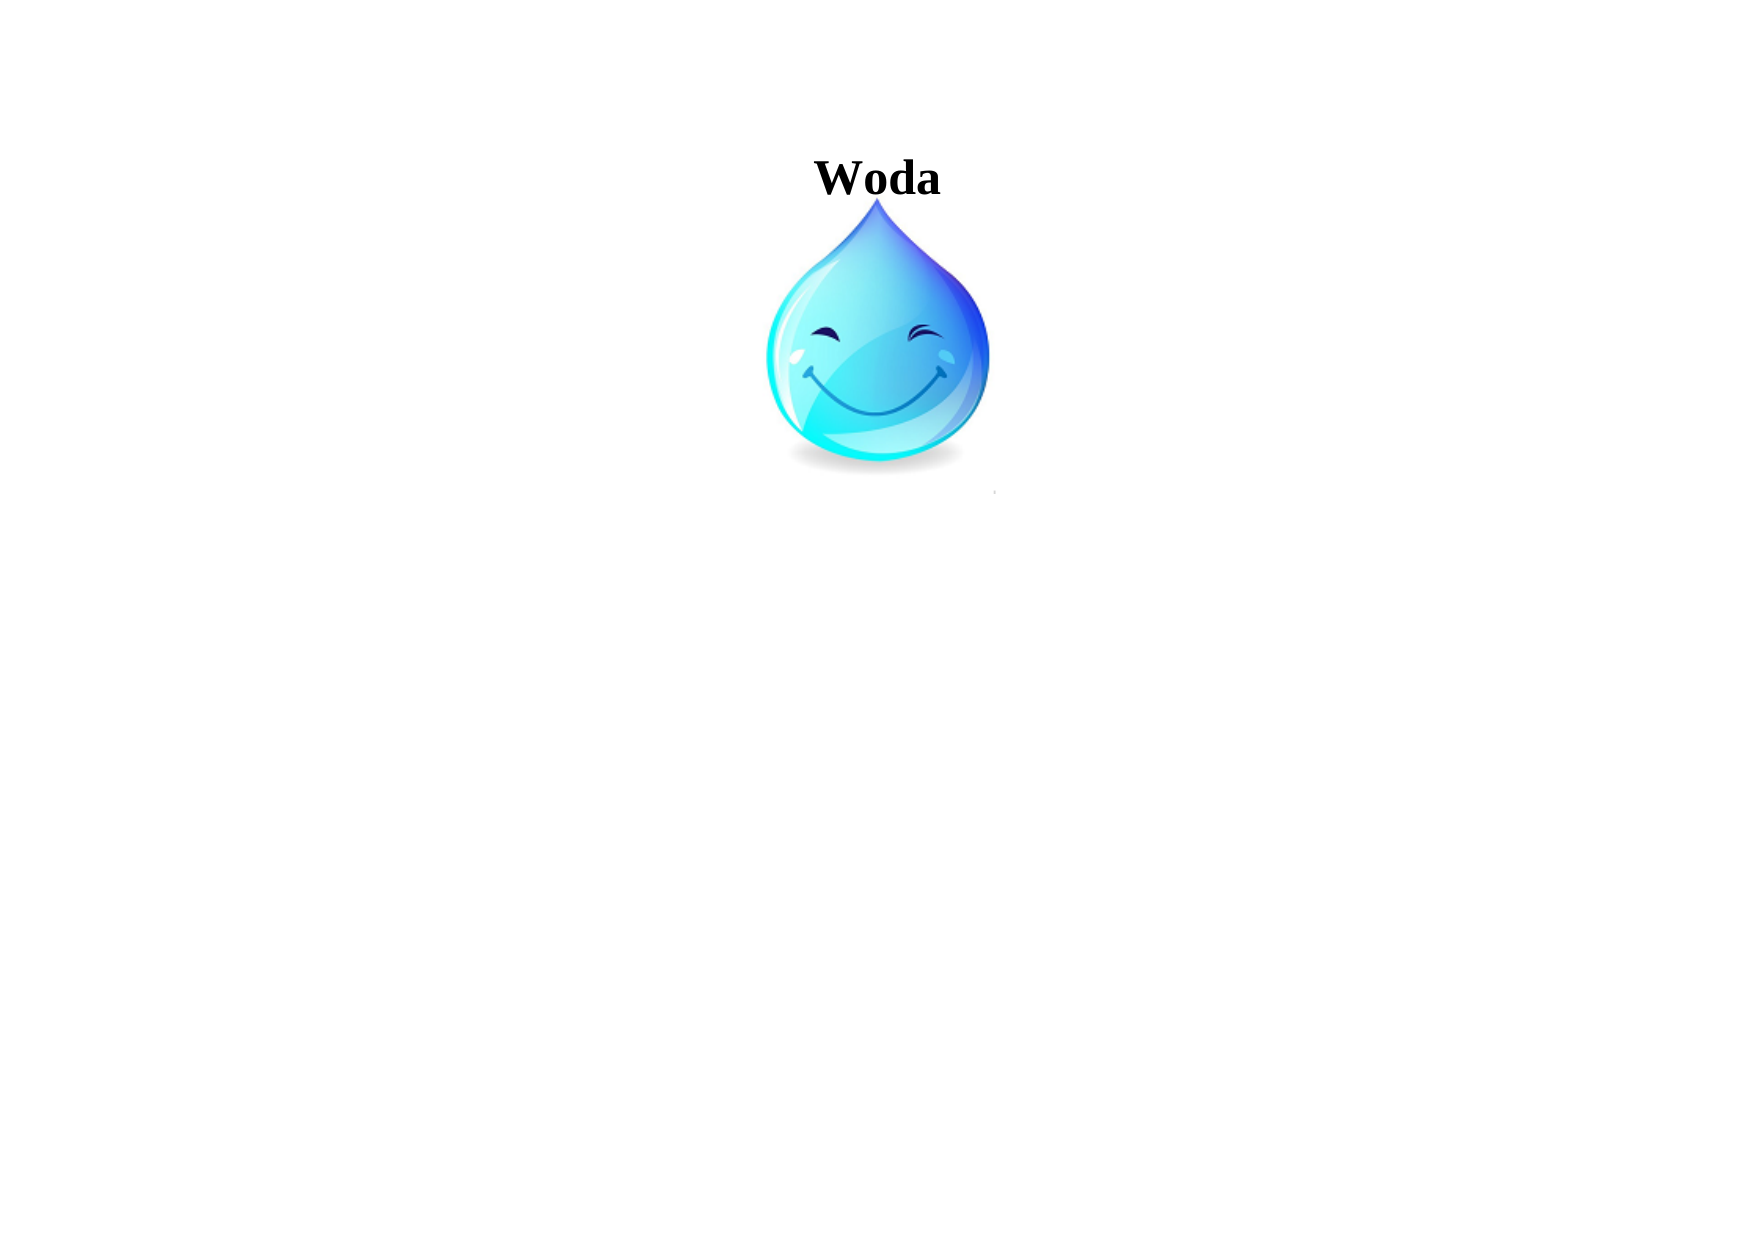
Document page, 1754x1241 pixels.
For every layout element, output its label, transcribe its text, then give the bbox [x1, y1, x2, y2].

picture [721, 205, 1035, 494]
text Woda [148, 148, 1606, 205]
